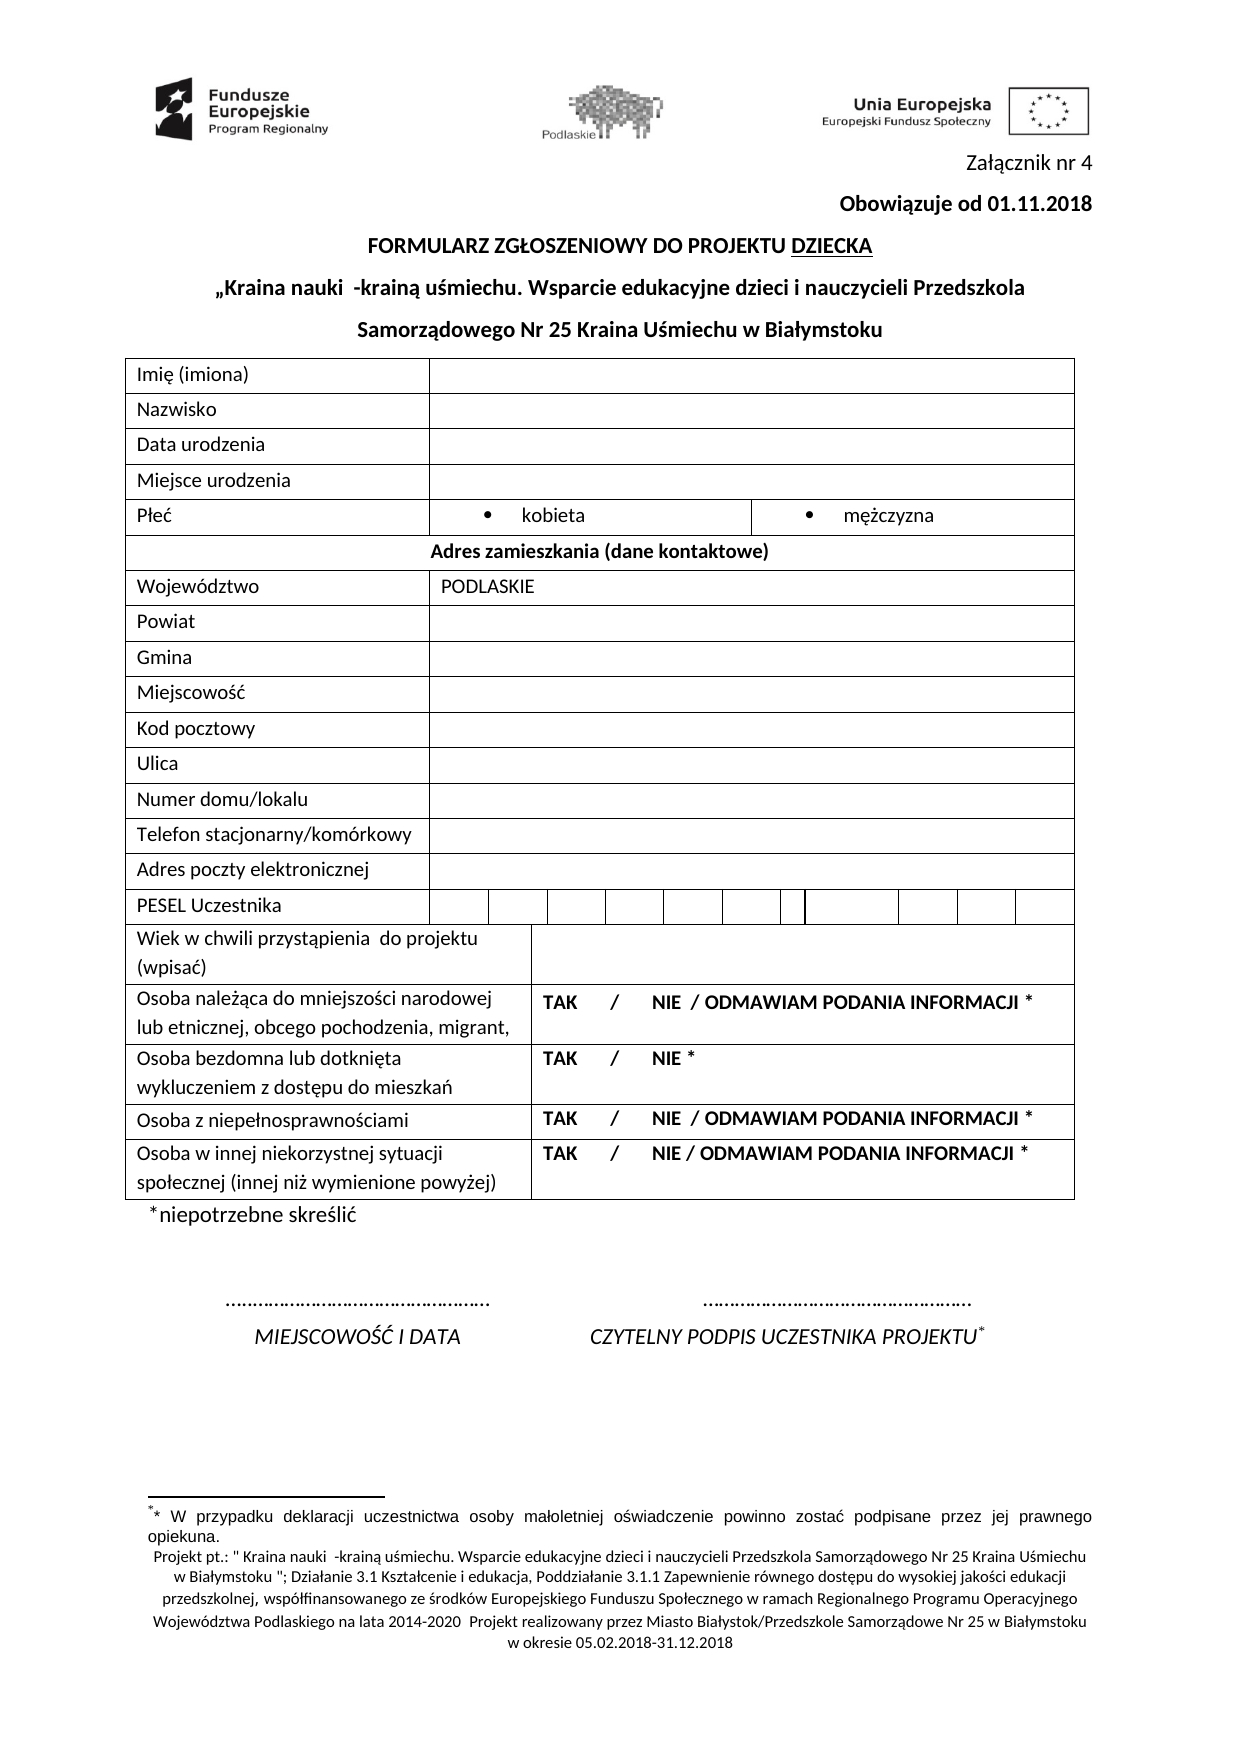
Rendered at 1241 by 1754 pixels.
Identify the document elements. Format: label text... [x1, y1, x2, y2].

table_cell mężczyzna [752, 500, 1074, 534]
table_header [430, 359, 1074, 393]
table_cell [548, 890, 605, 924]
text *niepotrzebne skreślić [148, 1200, 1093, 1228]
table_cell [899, 890, 957, 924]
table_cell [489, 890, 547, 924]
table_cell PESEL Uczestnika [126, 890, 429, 924]
table_cell [1016, 890, 1074, 924]
table_cell Osoba z niepełnosprawnościami [126, 1105, 531, 1139]
table_header Imię (imiona) [126, 359, 429, 393]
table_cell [532, 925, 1074, 984]
table_cell Data urodzenia [126, 429, 429, 464]
table_cell [958, 890, 1015, 924]
table_cell [781, 890, 804, 924]
picture [147, 73, 1093, 145]
table_cell kobieta [430, 500, 751, 534]
table_cell Płeć [126, 500, 429, 534]
table_cell Ulica [126, 748, 429, 782]
table_cell CZYTELNY PODPIS UCZESTNIKA PROJEKTU* [579, 1322, 1096, 1360]
text FORMULARZ ZGŁOSZENIOWY do projektu dziecka „Kraina nauki -krainą uśmiechu. Wsparcie edukacyjne dzieci i nauczycieli Przedszkola Samorządowego Nr 25 Kraina Uśmiechu w Białymstoku [148, 232, 1093, 343]
table_cell Województwo [126, 571, 429, 605]
table_header …..……………………………………… [136, 1284, 579, 1322]
text Załącznik nr 4 [148, 148, 1093, 176]
table_cell Miejscowość [126, 677, 429, 712]
table_cell Osoba bezdomna lub dotknięta wykluczeniem z dostępu do mieszkań [126, 1045, 531, 1104]
table_cell Telefon stacjonarny/komórkowy [126, 819, 429, 853]
table_cell Miejsce urodzenia [126, 465, 429, 499]
table_cell [430, 819, 1074, 853]
table_cell [430, 854, 1074, 889]
table_cell Nazwisko [126, 394, 429, 428]
table_cell TAK / NIE / Odmawiam podania informacji * [532, 985, 1074, 1044]
table_cell TAK / NIE / Odmawiam podania informacji * [532, 1140, 1074, 1199]
table_cell [806, 890, 898, 924]
table_cell TAK / NIE * [532, 1045, 1074, 1104]
table_cell [430, 394, 1074, 428]
table_header …………………………………………… [579, 1284, 1096, 1322]
table_cell TAK / NIE / Odmawiam podania informacji * [532, 1105, 1074, 1139]
table_cell [430, 890, 488, 924]
table_cell Wiek w chwili przystąpienia do projektu (wpisać) [126, 925, 531, 984]
table_cell [664, 890, 722, 924]
table_cell Osoba należąca do mniejszości narodowej lub etnicznej, obcego pochodzenia, migrant, [126, 985, 531, 1044]
table_cell Gmina [126, 642, 429, 676]
table_cell [606, 890, 663, 924]
table_cell [430, 429, 1074, 464]
table_cell Numer domu/lokalu [126, 784, 429, 818]
table_cell MIEJSCOWOŚĆ I DATA [136, 1322, 579, 1360]
table_cell [723, 890, 780, 924]
table_cell PODLASKIE [430, 571, 1074, 605]
table_cell Adres zamieszkania (dane kontaktowe) [126, 536, 1074, 570]
table_cell [430, 606, 1074, 641]
table_cell [430, 677, 1074, 712]
table_cell Kod pocztowy [126, 713, 429, 747]
table_cell [430, 713, 1074, 747]
table_cell [430, 748, 1074, 782]
table_cell Osoba w innej niekorzystnej sytuacji społecznej (innej niż wymienione powyżej) [126, 1140, 531, 1199]
text Obowiązuje od 01.11.2018 [148, 189, 1093, 218]
table_cell Powiat [126, 606, 429, 641]
table_cell [430, 465, 1074, 499]
table_cell [430, 784, 1074, 818]
table_cell Adres poczty elektronicznej [126, 854, 429, 889]
table_cell [430, 642, 1074, 676]
